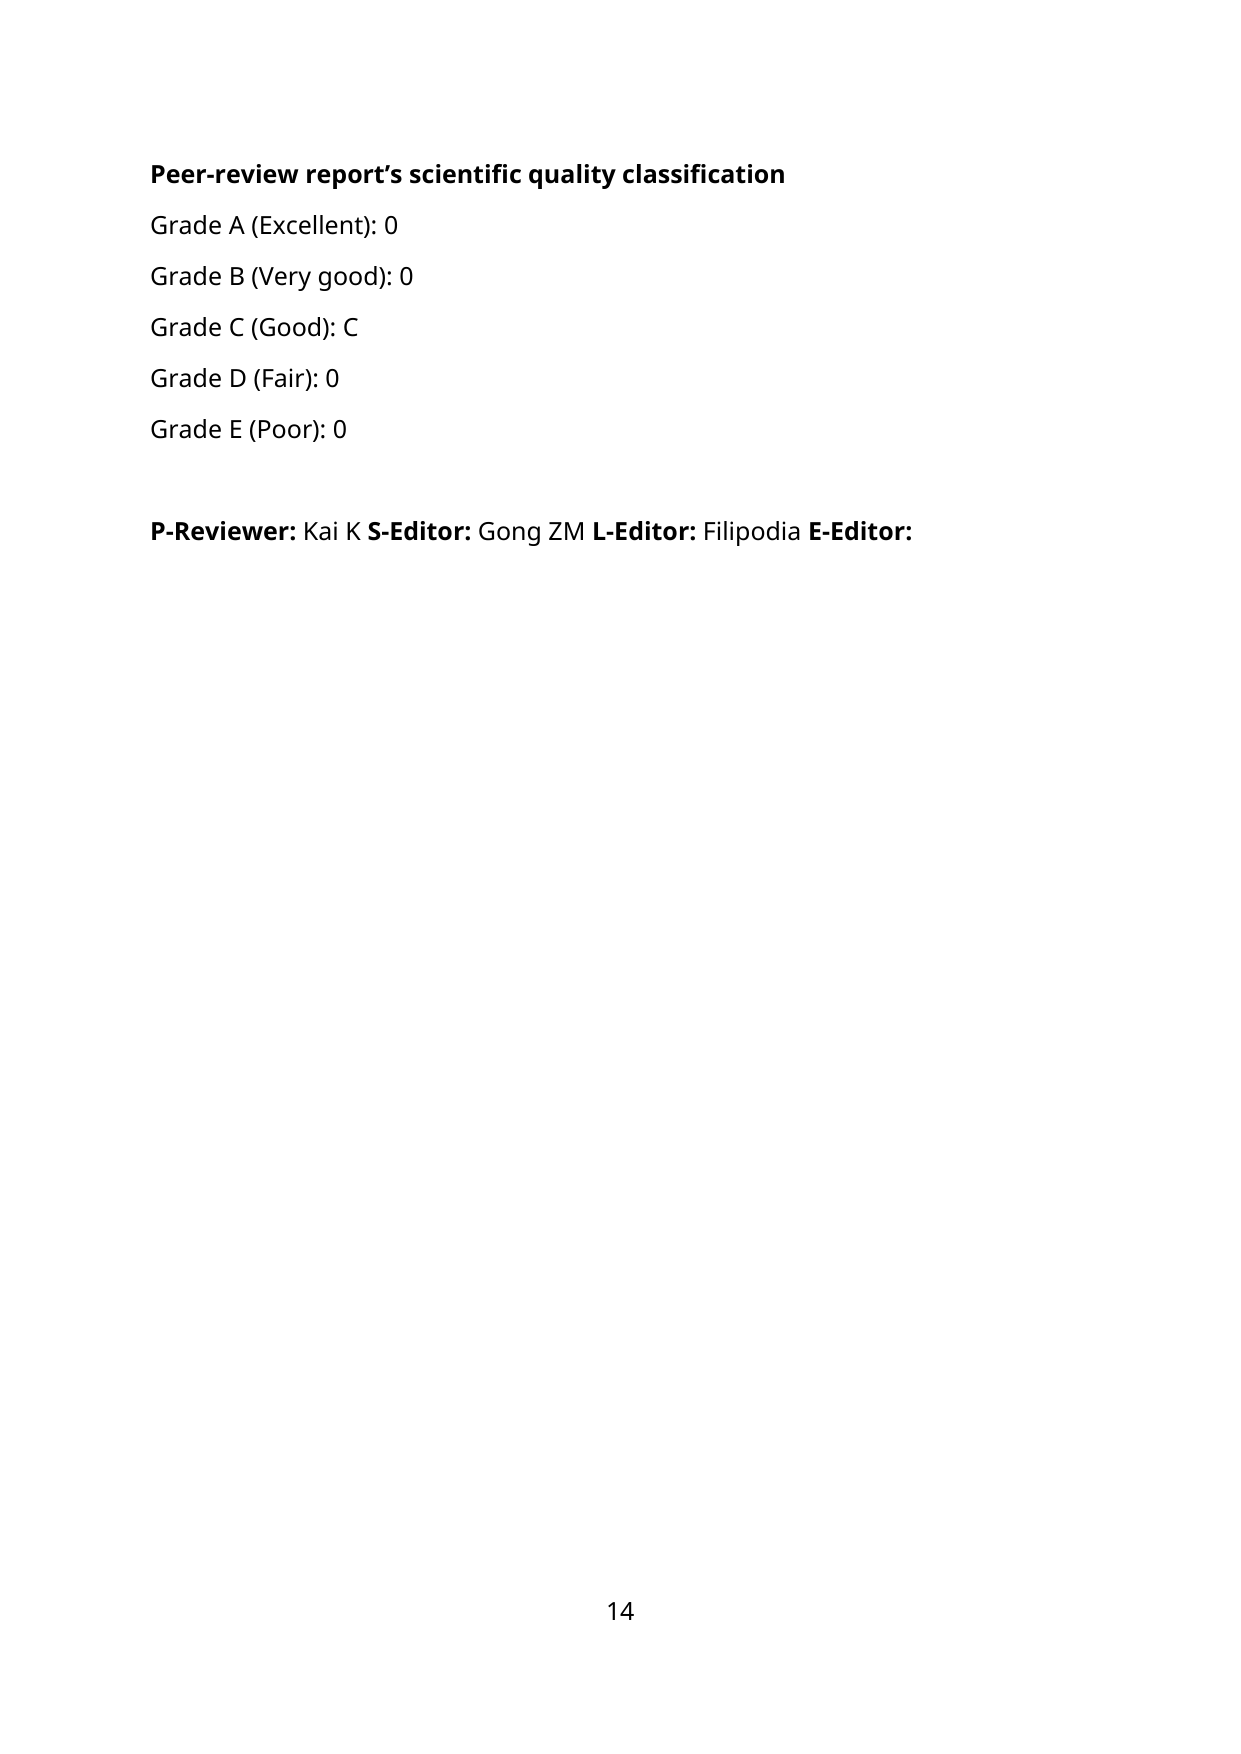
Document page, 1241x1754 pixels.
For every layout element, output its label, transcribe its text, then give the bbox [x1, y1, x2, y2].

text Grade A (Excellent): 0 [150, 208, 1090, 242]
text Grade E (Poor): 0 [150, 412, 1090, 446]
text Grade C (Good): C [150, 310, 1090, 344]
text P-Reviewer: Kai K S-Editor: Gong ZM L-Editor: Filipodia E-Editor: [150, 514, 1053, 548]
text Grade B (Very good): 0 [150, 259, 1090, 293]
text Grade D (Fair): 0 [150, 361, 1090, 395]
text Peer-review report’s scientific quality classification [150, 157, 1090, 191]
